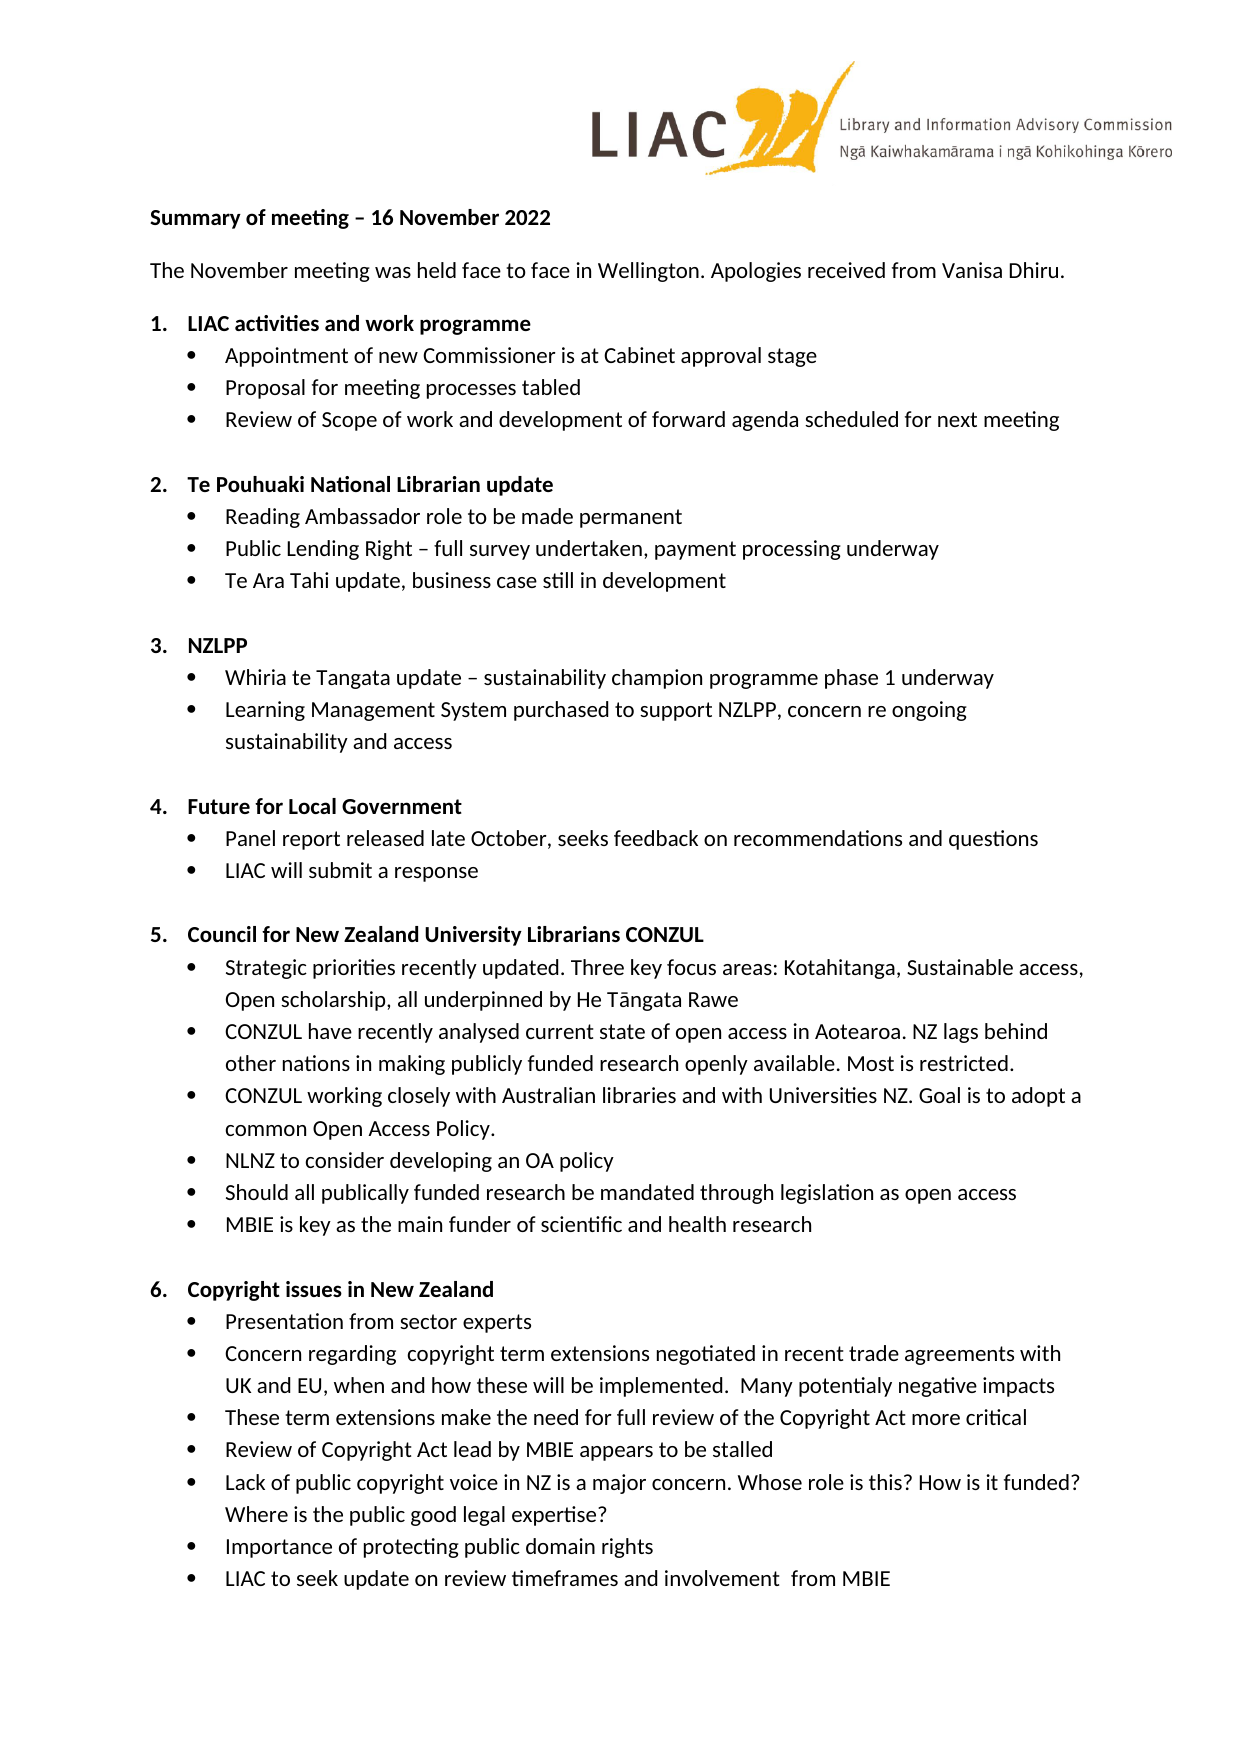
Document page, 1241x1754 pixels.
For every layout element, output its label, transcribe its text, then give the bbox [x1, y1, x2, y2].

list Whiria te Tangata update – sustainability champion programme phase 1 underway [187, 663, 1090, 691]
list Panel report released late October, seeks feedback on recommendations and questions [187, 824, 1090, 852]
list NZLPP [150, 631, 1090, 659]
list Importance of protecting public domain rights [187, 1532, 1090, 1560]
list LIAC to seek update on review timeframes and involvement from MBIE [187, 1564, 1090, 1592]
list CONZUL working closely with Australian libraries and with Universities NZ. Goal is to adopt a common Open Access Policy. [187, 1082, 1090, 1142]
list Presentation from sector experts [187, 1307, 1090, 1335]
list Learning Management System purchased to support NZLPP, concern re ongoing sustainability and access [187, 695, 1090, 756]
list Concern regarding copyright term extensions negotiated in recent trade agreements with UK and EU, when and how these will be implemented. Many potentialy negative impacts [187, 1339, 1090, 1399]
list Public Lending Right – full survey undertaken, payment processing underway [187, 534, 1090, 562]
list Te Ara Tahi update, business case still in development [187, 567, 1090, 594]
list These term extensions make the need for full review of the Copyright Act more critical [187, 1403, 1090, 1431]
list Te Pouhuaki National Librarian update [150, 470, 1090, 498]
list CONZUL have recently analysed current state of open access in Aotearoa. NZ lags behind other nations in making publicly funded research openly available. Most is restricted. [187, 1017, 1090, 1077]
list MBIE is key as the main funder of scientific and health research [187, 1210, 1090, 1238]
text Summary of meeting – 16 November 2022 [150, 203, 1090, 231]
list Lack of public copyright voice in NZ is a major concern. Whose role is this? How is it funded? Where is the public good legal expertise? [187, 1468, 1090, 1528]
list Review of Scope of work and development of forward agenda scheduled for next meeting [187, 406, 1090, 434]
list Future for Local Government [150, 792, 1090, 820]
list Council for New Zealand University Librarians CONZUL [150, 921, 1090, 949]
list Should all publically funded research be mandated through legislation as open access [187, 1178, 1090, 1206]
list Review of Copyright Act lead by MBIE appears to be stalled [187, 1436, 1090, 1464]
text The November meeting was held face to face in Wellington. Apologies received from Vanisa Dhiru. [150, 256, 1090, 284]
list Reading Ambassador role to be made permanent [187, 502, 1090, 530]
list Proposal for meeting processes tabled [187, 373, 1090, 401]
list LIAC activities and work programme [150, 309, 1090, 337]
list Strategic priorities recently updated. Three key focus areas: Kotahitanga, Sustainable access, Open scholarship, all underpinned by He Tāngata Rawe [187, 953, 1090, 1013]
list NLNZ to consider developing an OA policy [187, 1146, 1090, 1174]
list Copyright issues in New Zealand [150, 1275, 1090, 1303]
list Appointment of new Commissioner is at Cabinet approval stage [187, 341, 1090, 369]
list LIAC will submit a response [187, 856, 1090, 884]
picture [592, 61, 1172, 186]
